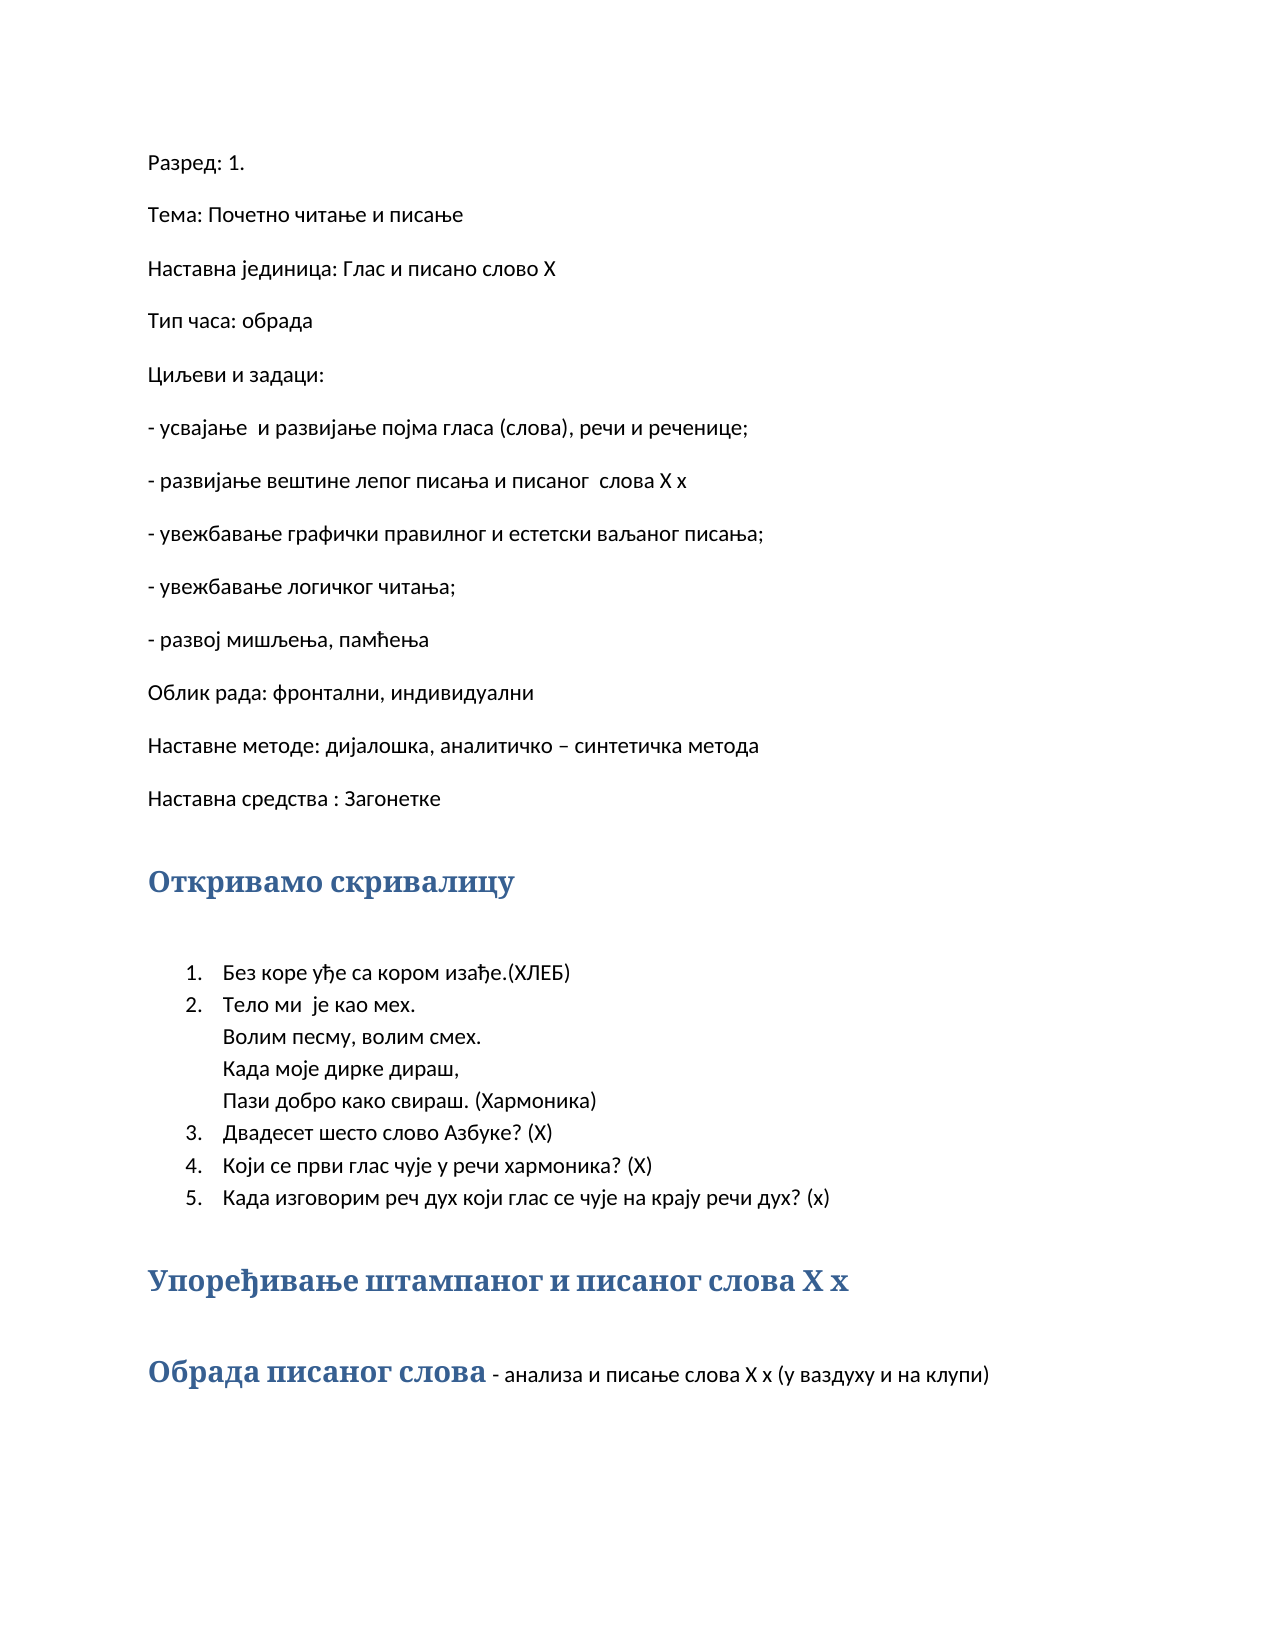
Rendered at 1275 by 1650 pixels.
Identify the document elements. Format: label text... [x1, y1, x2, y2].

text - развој мишљења, памћења [148, 625, 1127, 653]
text - увежбавање графички правилног и естетски ваљаног писања; [148, 519, 1127, 547]
text Наставне методе: дијалошка, аналитичко – синтетичка метода [148, 731, 1127, 759]
list Без коре уђе са кором изађе.(ХЛЕБ) [185, 958, 1127, 986]
text Обрада писаног слова - анализа и писање слова Х х (у ваздуху и на клупи) [148, 1357, 1127, 1390]
subtitle Упоређивање штампаног и писаног слова Х х [148, 1265, 1127, 1299]
text - увежбавање логичког читања; [148, 572, 1127, 600]
list Двадесет шесто слово Азбуке? (Х) [185, 1118, 1127, 1147]
text Тема: Почетно читање и писање [148, 201, 1127, 229]
list Тело ми је као мех. [185, 990, 1127, 1018]
list Када моје дирке дираш, [223, 1054, 1127, 1082]
text Тип часа: обрада [148, 307, 1127, 335]
text - усвајање и развијање појма гласа (слова), речи и реченице; [148, 413, 1127, 441]
list Волим песму, волим смех. [223, 1022, 1127, 1050]
list Који се први глас чује у речи хармоника? (Х) [185, 1151, 1127, 1179]
text Наставна јединица: Глас и писано слово Х [148, 254, 1127, 282]
text - развијање вештине лепог писања и писаног слова Х х [148, 466, 1127, 494]
list Када изговорим реч дух који глас се чује на крају речи дух? (х) [185, 1183, 1127, 1211]
text Разред: 1. [148, 148, 1127, 176]
list Пази добро како свираш. (Хармоника) [223, 1086, 1127, 1114]
text Циљеви и задаци: [148, 360, 1127, 388]
subtitle Откривамо скривалицу [148, 866, 1127, 899]
text Наставна средства : Загонетке [148, 784, 1127, 812]
text Облик рада: фронтални, индивидуални [148, 678, 1127, 706]
